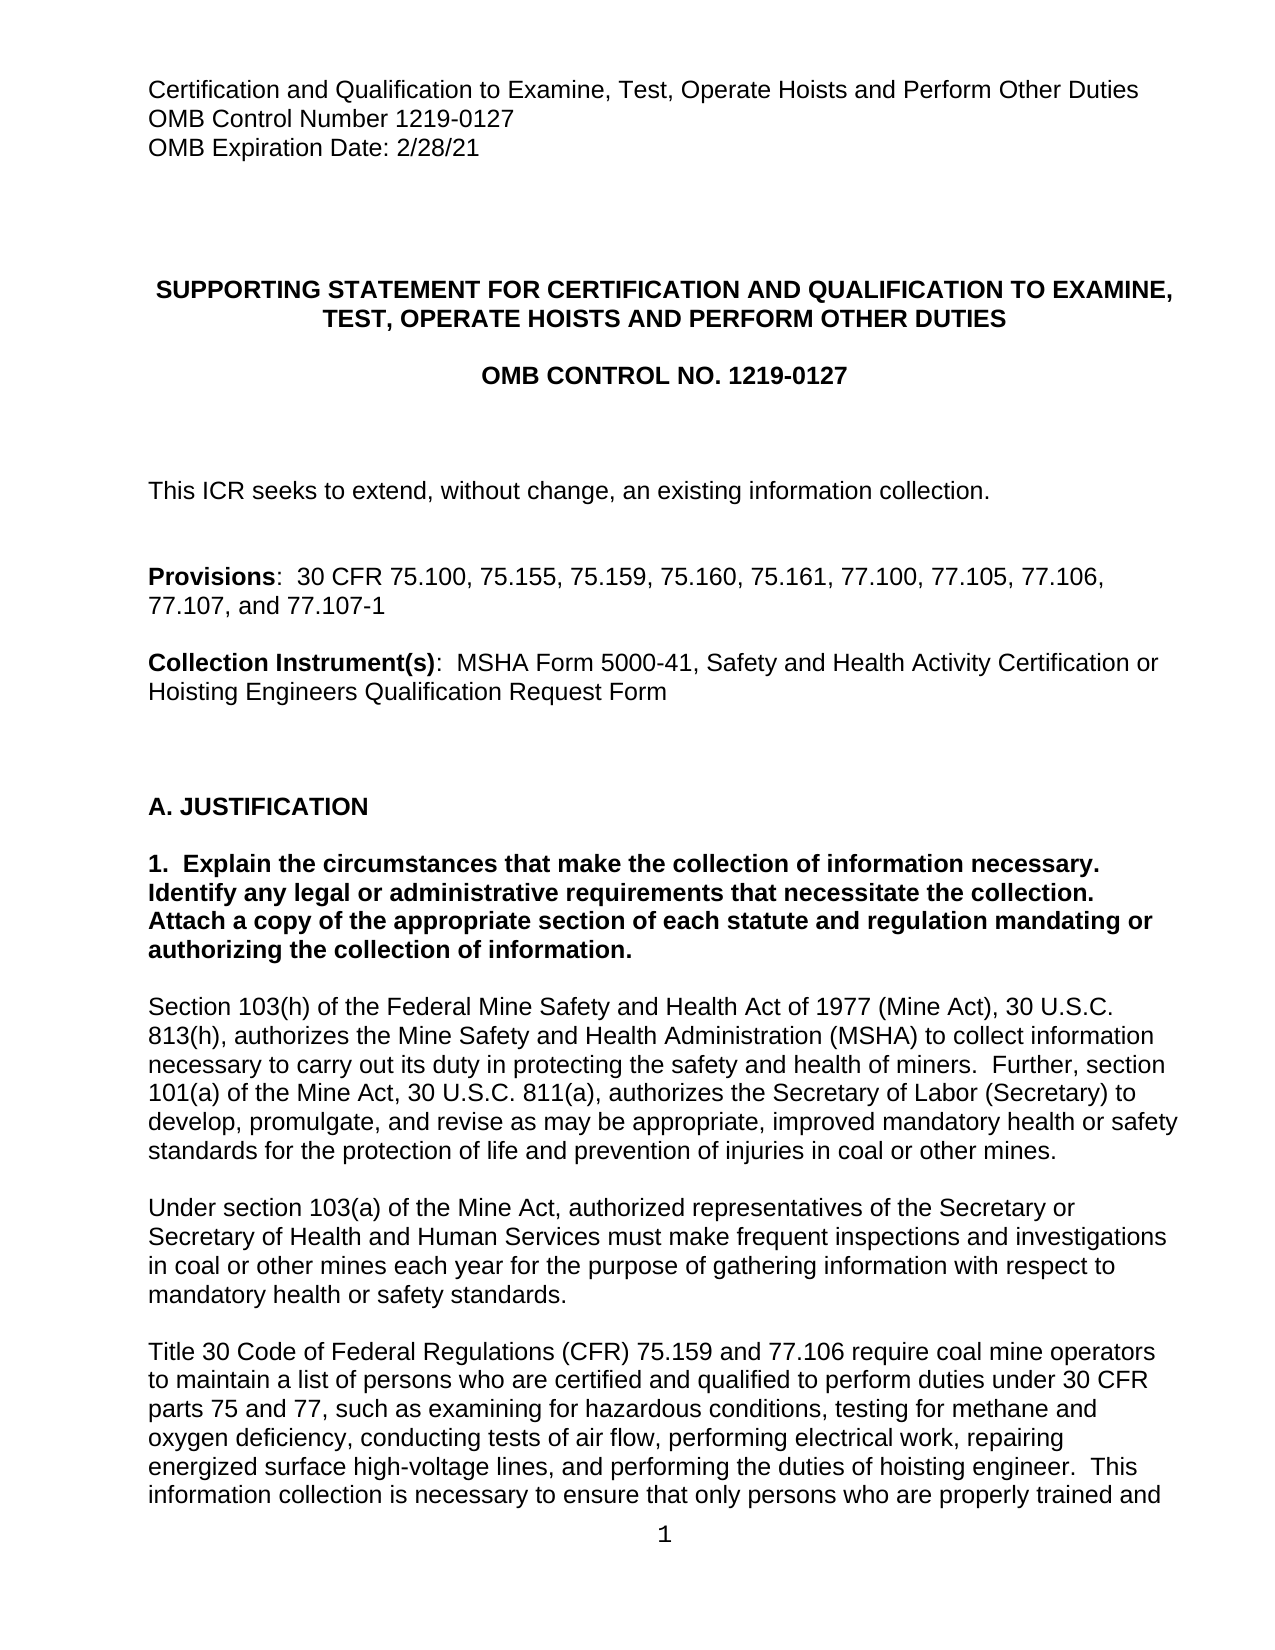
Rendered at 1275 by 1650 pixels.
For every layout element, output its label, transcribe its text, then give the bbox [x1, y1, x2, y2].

text SUPPORTING STATEMENT FOR CERTIFICATION AND QUALIFICATION TO EXAMINE, TEST, OPERATE HOISTS AND PERFORM OTHER DUTIES [148, 275, 1181, 332]
text A. JUSTIFICATION [148, 792, 1181, 820]
text Collection Instrument(s): MSHA Form 5000-41, Safety and Health Activity Certification or Hoisting Engineers Qualification Request Form [148, 648, 1181, 705]
text Provisions: 30 CFR 75.100, 75.155, 75.159, 75.160, 75.161, 77.100, 77.105, 77.106, 77.107, and 77.107-1 [148, 562, 1181, 619]
text This ICR seeks to extend, without change, an existing information collection. [148, 476, 1181, 504]
text OMB CONTROL NO. 1219-0127 [148, 361, 1181, 390]
text 1. Explain the circumstances that make the collection of information necessary. Identify any legal or administrative requirements that necessitate the collection. Attach a copy of the appropriate section of each statute and regulation mandating or authorizing the collection of information. [148, 849, 1181, 964]
text Section 103(h) of the Federal Mine Safety and Health Act of 1977 (Mine Act), 30 U.S.C. 813(h), authorizes the Mine Safety and Health Administration (MSHA) to collect information necessary to carry out its duty in protecting the safety and health of miners. Further, section 101(a) of the Mine Act, 30 U.S.C. 811(a), authorizes the Secretary of Labor (Secretary) to develop, promulgate, and revise as may be appropriate, improved mandatory health or safety standards for the protection of life and prevention of injuries in coal or other mines. [148, 992, 1181, 1164]
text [148, 1337, 1181, 1509]
text Under section 103(a) of the Mine Act, authorized representatives of the Secretary or Secretary of Health and Human Services must make frequent inspections and investigations in coal or other mines each year for the purpose of gathering information with respect to mandatory health or safety standards. [148, 1193, 1181, 1308]
